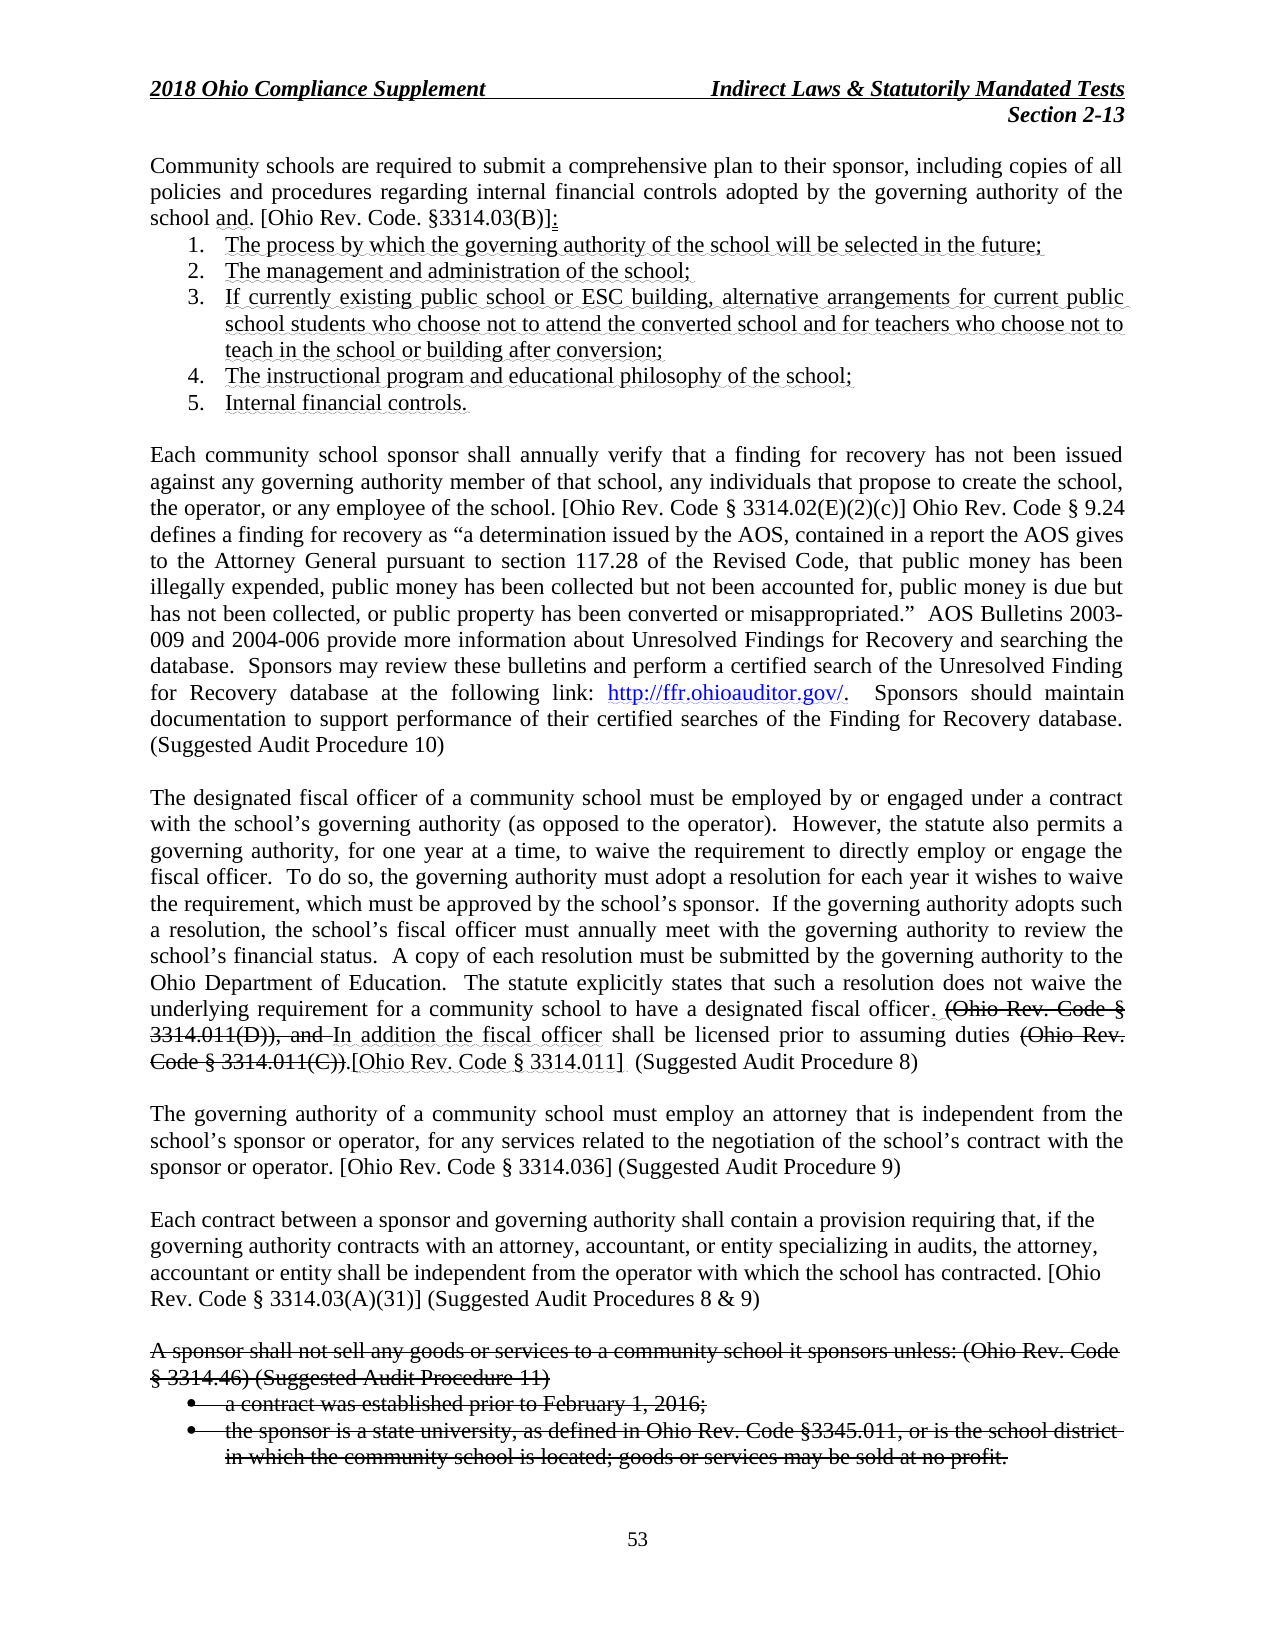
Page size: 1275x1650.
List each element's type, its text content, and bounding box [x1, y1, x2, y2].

text A sponsor shall not sell any goods or services to a community school it sponsors unless: (Ohio Rev. Code § 3314.46) (Suggested Audit Procedure 11) [150, 1338, 1125, 1390]
list the sponsor is a state university, as defined in Ohio Rev. Code §3345.011, or is the school district in which the community school is located; goods or services may be sold at no profit. [187, 1417, 1125, 1469]
text Each community school sponsor shall annually verify that a finding for recovery has not been issued against any governing authority member of that school, any individuals that propose to create the school, the operator, or any employee of the school. [Ohio Rev. Code § 3314.02(E)(2)(c)] Ohio Rev. Code § 9.24 defines a finding for recovery as “a determination issued by the AOS, contained in a report the AOS gives to the Attorney General pursuant to section 117.28 of the Revised Code, that public money has been illegally expended, public money has been collected but not been accounted for, public money is due but has not been collected, or public property has been converted or misappropriated.” AOS Bulletins 2003-009 and 2004-006 provide more information about Unresolved Findings for Recovery and searching the database. Sponsors may review these bulletins and perform a certified search of the Unresolved Finding for Recovery database at the following link: http://ffr.ohioauditor.gov/. Sponsors should maintain documentation to support performance of their certified searches of the Finding for Recovery database. (Suggested Audit Procedure 10) [150, 442, 1125, 758]
text Each contract between a sponsor and governing authority shall contain a provision requiring that, if the governing authority contracts with an attorney, accountant, or entity specializing in audits, the attorney, accountant or entity shall be independent from the operator with which the school has contracted. [Ohio Rev. Code § 3314.03(A)(31)] (Suggested Audit Procedures 8 & 9) [150, 1206, 1125, 1311]
list Community schools are required to submit a comprehensive plan to their sponsor, including copies of all policies and procedures regarding internal financial controls adopted by the governing authority of the school and. [Ohio Rev. Code. §3314.03(B)]: [150, 152, 1125, 231]
list The process by which the governing authority of the school will be selected in the future; [187, 231, 1125, 257]
text The governing authority of a community school must employ an attorney that is independent from the school’s sponsor or operator, for any services related to the negotiation of the school’s contract with the sponsor or operator. [Ohio Rev. Code § 3314.036] (Suggested Audit Procedure 9) [150, 1100, 1125, 1179]
list The instructional program and educational philosophy of the school; [187, 362, 1125, 389]
list a contract was established prior to February 1, 2016; [187, 1390, 1125, 1417]
list If currently existing public school or ESC building, alternative arrangements for current public school students who choose not to attend the converted school and for teachers who choose not to teach in the school or building after conversion; [187, 283, 1125, 362]
text The designated fiscal officer of a community school must be employed by or engaged under a contract with the school’s governing authority (as opposed to the operator). However, the statute also permits a governing authority, for one year at a time, to waive the requirement to directly employ or engage the fiscal officer. To do so, the governing authority must adopt a resolution for each year it wishes to waive the requirement, which must be approved by the school’s sponsor. If the governing authority adopts such a resolution, the school’s fiscal officer must annually meet with the governing authority to review the school’s financial status. A copy of each resolution must be submitted by the governing authority to the Ohio Department of Education. The statute explicitly states that such a resolution does not waive the underlying requirement for a community school to have a designated fiscal officer. (Ohio Rev. Code § 3314.011(D)), and In addition the fiscal officer shall be licensed prior to assuming duties (Ohio Rev. Code § 3314.011(C)).[Ohio Rev. Code § 3314.011] (Suggested Audit Procedure 8) [150, 784, 1125, 1074]
list Internal financial controls. [187, 389, 1125, 415]
list The management and administration of the school; [187, 257, 1125, 283]
